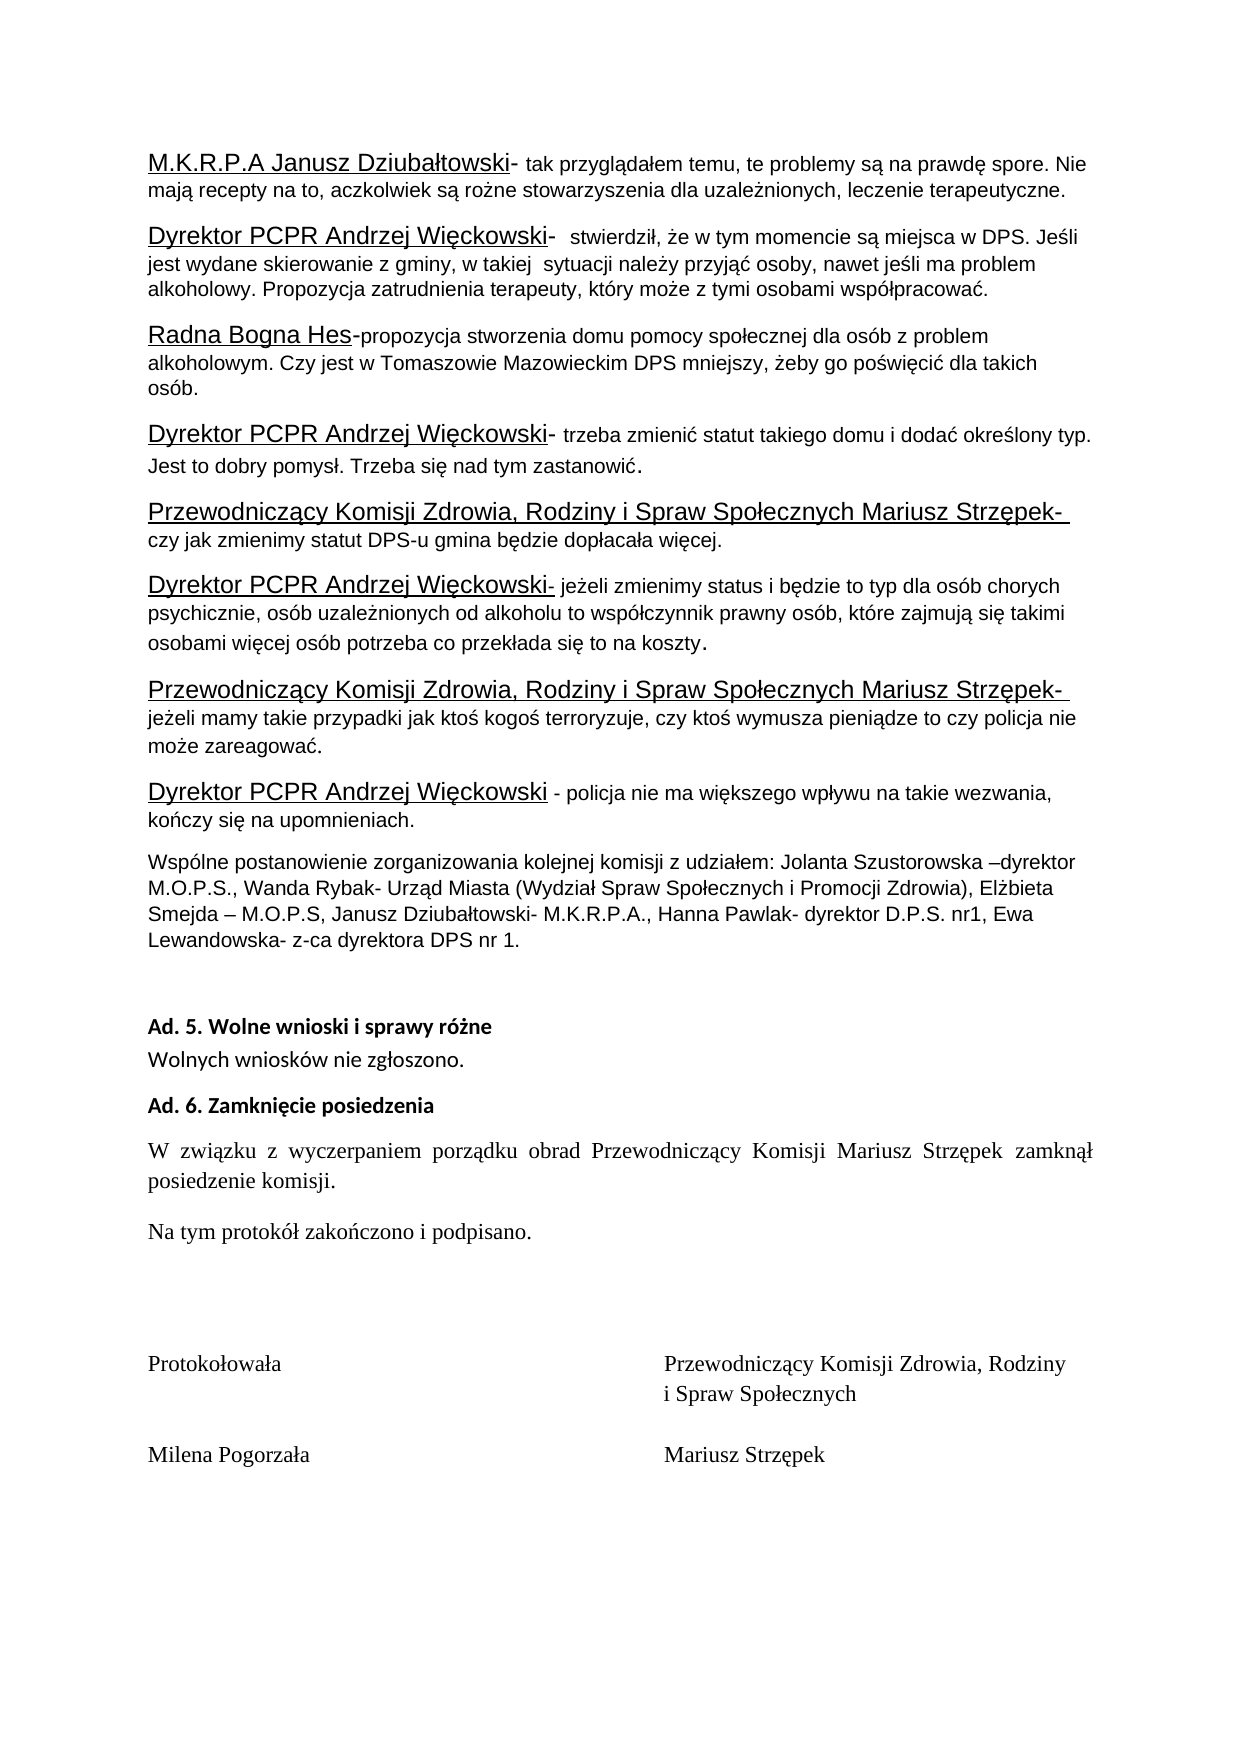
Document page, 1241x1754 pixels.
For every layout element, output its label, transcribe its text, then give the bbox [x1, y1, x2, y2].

text Dyrektor PCPR Andrzej Więckowski- stwierdził, że w tym momencie są miejsca w DPS. Jeśli jest wydane skierowanie z gminy, w takiej sytuacji należy przyjąć osoby, nawet jeśli ma problem alkoholowy. Propozycja zatrudnienia terapeuty, który może z tymi osobami współpracować. [148, 221, 1093, 301]
text Protokołowała Przewodniczący Komisji Zdrowia, Rodziny i Spraw Społecznych [148, 1350, 1093, 1407]
text Dyrektor PCPR Andrzej Więckowski- trzeba zmienić statut takiego domu i dodać określony typ. Jest to dobry pomysł. Trzeba się nad tym zastanowić. [148, 419, 1093, 478]
text Dyrektor PCPR Andrzej Więckowski- jeżeli zmienimy status i będzie to typ dla osób chorych psychicznie, osób uzależnionych od alkoholu to współczynnik prawny osób, które zajmują się takimi osobami więcej osób potrzeba co przekłada się to na koszty. [148, 571, 1093, 656]
text Przewodniczący Komisji Zdrowia, Rodziny i Spraw Społecznych Mariusz Strzępek- czy jak zmienimy statut DPS-u gmina będzie dopłacała więcej. [148, 497, 1093, 552]
text Wolnych wniosków nie zgłoszono. [148, 1045, 1093, 1073]
text Dyrektor PCPR Andrzej Więckowski - policja nie ma większego wpływu na takie wezwania, kończy się na upomnieniach. [148, 777, 1093, 831]
text Ad. 6. Zamknięcie posiedzenia [148, 1091, 1093, 1119]
text W związku z wyczerpaniem porządku obrad Przewodniczący Komisji Mariusz Strzępek zamknął posiedzenie komisji. [148, 1137, 1093, 1193]
text M.K.R.P.A Janusz Dziubałtowski- tak przyglądałem temu, te problemy są na prawdę spore. Nie mają recepty na to, aczkolwiek są rożne stowarzyszenia dla uzależnionych, leczenie terapeutyczne. [148, 148, 1093, 202]
text Na tym protokół zakończono i podpisano. [148, 1218, 1093, 1244]
text Wspólne postanowienie zorganizowania kolejnej komisji z udziałem: Jolanta Szustorowska –dyrektor M.O.P.S., Wanda Rybak- Urząd Miasta (Wydział Spraw Społecznych i Promocji Zdrowia), Elżbieta Smejda – M.O.P.S, Janusz Dziubałtowski- M.K.R.P.A., Hanna Pawlak- dyrektor D.P.S. nr1, Ewa Lewandowska- z-ca dyrektora DPS nr 1. [148, 850, 1093, 951]
text Ad. 5. Wolne wnioski i sprawy różne [148, 1012, 1093, 1041]
text Radna Bogna Hes-propozycja stworzenia domu pomocy społecznej dla osób z problem alkoholowym. Czy jest w Tomaszowie Mazowieckim DPS mniejszy, żeby go poświęcić dla takich osób. [148, 320, 1093, 400]
text Przewodniczący Komisji Zdrowia, Rodziny i Spraw Społecznych Mariusz Strzępek- jeżeli mamy takie przypadki jak ktoś kogoś terroryzuje, czy ktoś wymusza pieniądze to czy policja nie może zareagować. [148, 675, 1093, 758]
text Milena Pogorzała Mariusz Strzępek [148, 1441, 1093, 1467]
